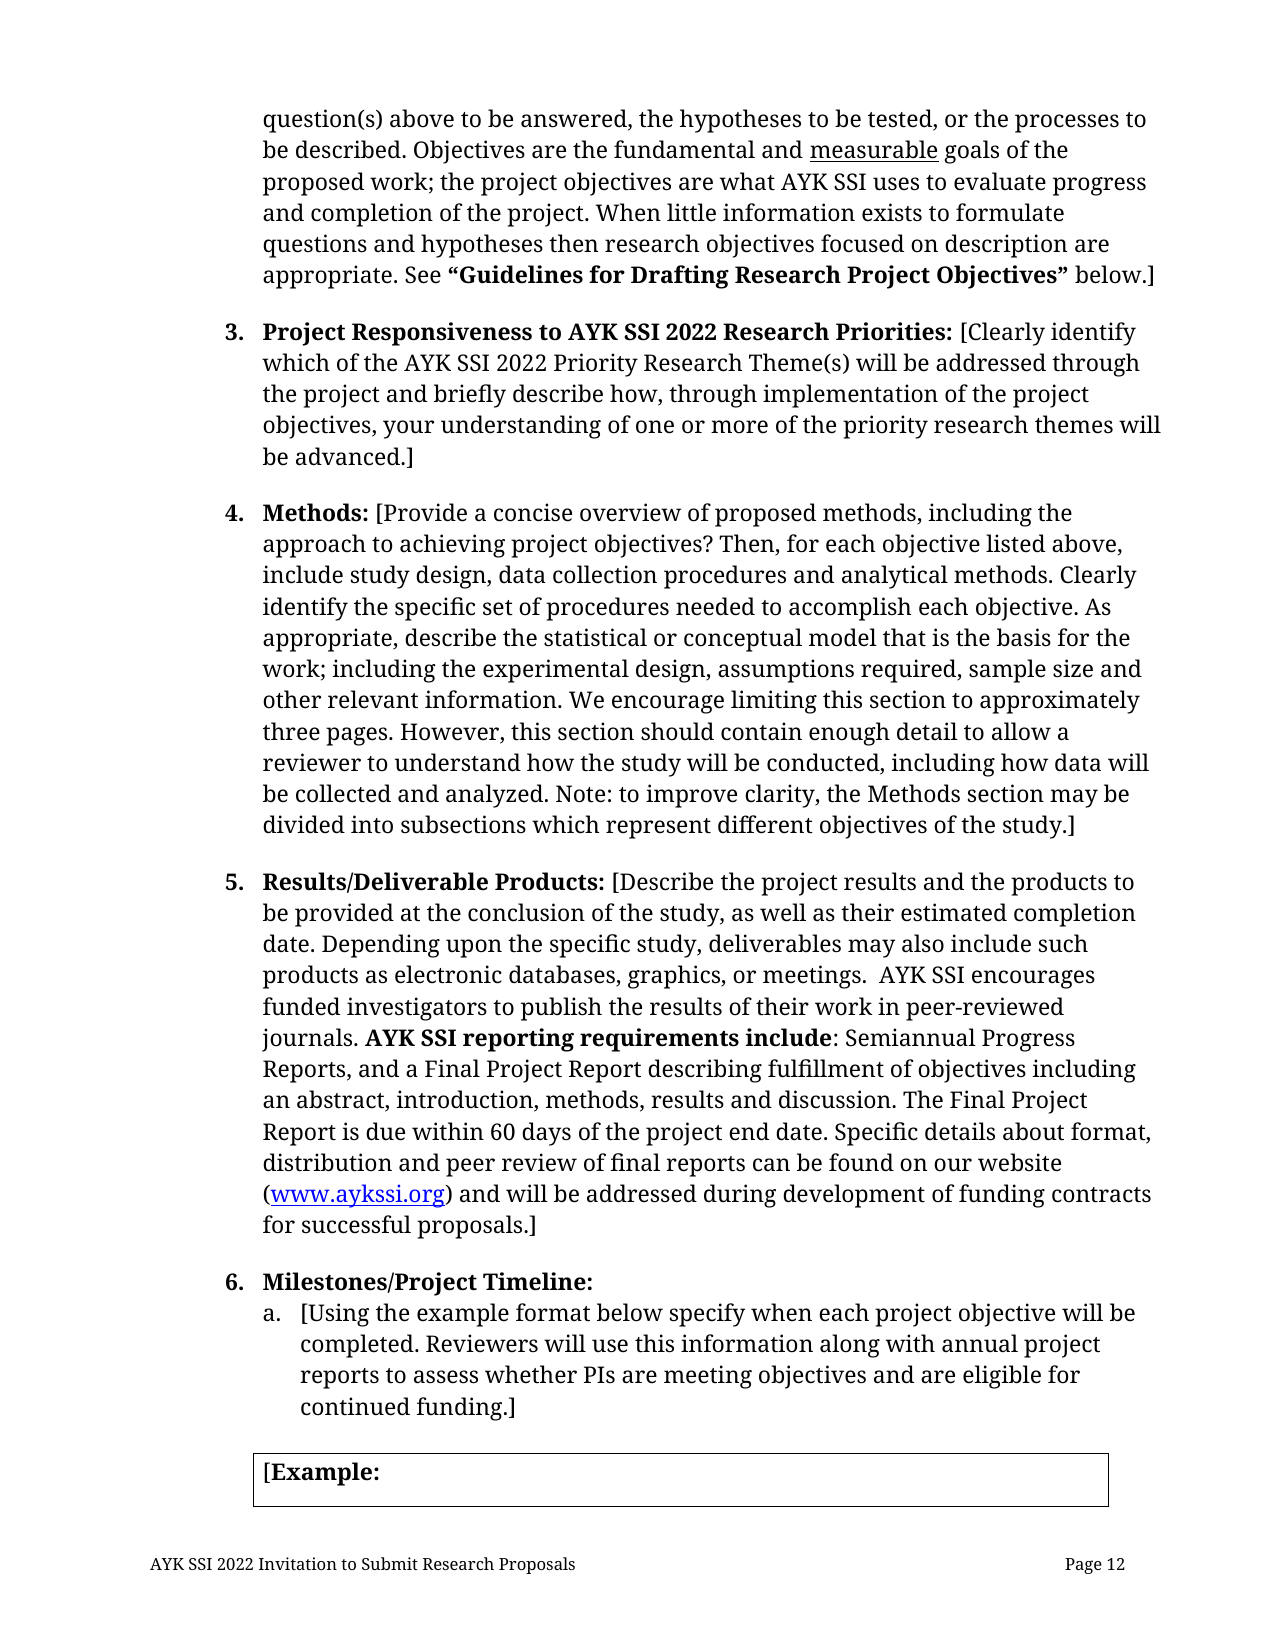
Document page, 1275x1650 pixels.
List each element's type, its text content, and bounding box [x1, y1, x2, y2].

list Project Responsiveness to AYK SSI 2022 Research Priorities: [Clearly identify which of the AYK SSI 2022 Priority Research Theme(s) will be addressed through the project and briefly describe how, through implementation of the project objectives, your understanding of one or more of the priority research themes will be advanced.] [225, 316, 1162, 472]
list Milestones/Project Timeline: [225, 1266, 1162, 1297]
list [225, 103, 1162, 291]
list Methods: [Provide a concise overview of proposed methods, including the approach to achieving project objectives? Then, for each objective listed above, include study design, data collection procedures and analytical methods. Clearly identify the specific set of procedures needed to accomplish each objective. As appropriate, describe the statistical or conceptual model that is the basis for the work; including the experimental design, assumptions required, sample size and other relevant information. We encourage limiting this section to approximately three pages. However, this section should contain enough detail to allow a reviewer to understand how the study will be conducted, including how data will be collected and analyzed. Note: to improve clarity, the Methods section may be divided into subsections which represent different objectives of the study.] [225, 497, 1162, 841]
list [Using the example format below specify when each project objective will be completed. Reviewers will use this information along with annual project reports to assess whether PIs are meeting objectives and are eligible for continued funding.] [262, 1297, 1162, 1422]
list Results/Deliverable Products: [Describe the project results and the products to be provided at the conclusion of the study, as well as their estimated completion date. Depending upon the specific study, deliverables may also include such products as electronic databases, graphics, or meetings. AYK SSI encourages funded investigators to publish the results of their work in peer-reviewed journals. AYK SSI reporting requirements include: Semiannual Progress Reports, and a Final Project Report describing fulfillment of objectives including an abstract, introduction, methods, results and discussion. The Final Project Report is due within 60 days of the project end date. Specific details about format, distribution and peer review of final reports can be found on our website (www.aykssi.org) and will be addressed during development of funding contracts for successful proposals.] [225, 866, 1162, 1241]
text [Example: [254, 1454, 1108, 1506]
